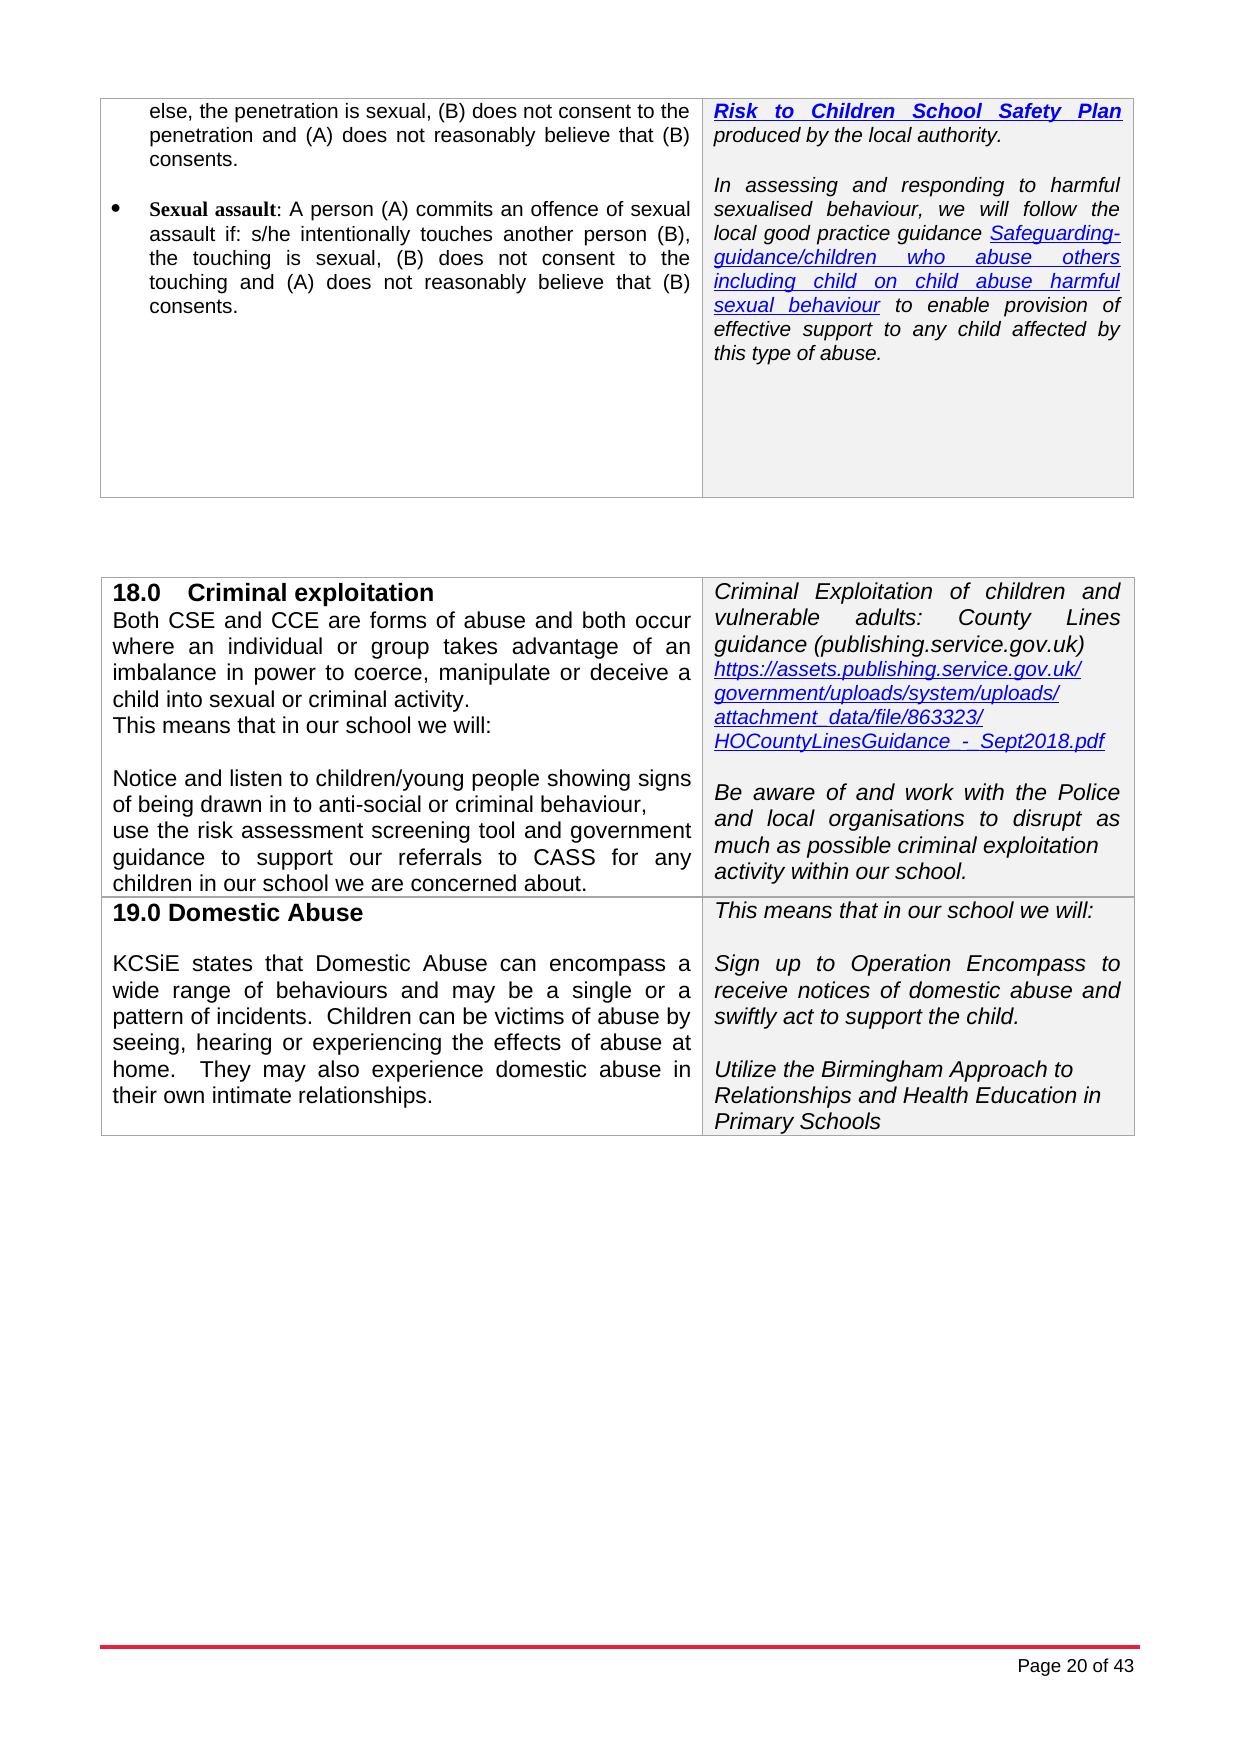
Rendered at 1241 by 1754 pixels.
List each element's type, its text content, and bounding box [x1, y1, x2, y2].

table_cell This means that in our school we will: Sign up to Operation Encompass to receive notices of domestic abuse and swiftly act to support the child. Utilize the Birmingham Approach to Relationships and Health Education in Primary Schools [703, 898, 1134, 1135]
table_header Criminal Exploitation of children and vulnerable adults: County Lines guidance (publishing.service.gov.uk) https://assets.publishing.service.gov.uk/government/uploads/system/uploads/attachment_data/file/863323/HOCountyLinesGuidance_-_Sept2018.pdf Be aware of and work with the Police and local organisations to disrupt as much as possible criminal exploitation activity within our school. [703, 578, 1134, 896]
table_header 18.0 Criminal exploitation Both CSE and CCE are forms of abuse and both occur where an individual or group takes advantage of an imbalance in power to coerce, manipulate or deceive a child into sexual or criminal activity. This means that in our school we will: Notice and listen to children/young people showing signs of being drawn in to anti-social or criminal behaviour, use the risk assessment screening tool and government guidance to support our referrals to CASS for any children in our school we are concerned about. [102, 578, 702, 896]
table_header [703, 99, 1133, 497]
table_cell 19.0 Domestic Abuse KCSiE states that Domestic Abuse can encompass a wide range of behaviours and may be a single or a pattern of incidents. Children can be victims of abuse by seeing, hearing or experiencing the effects of abuse at home. They may also experience domestic abuse in their own intimate relationships. [102, 898, 702, 1135]
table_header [101, 99, 702, 497]
